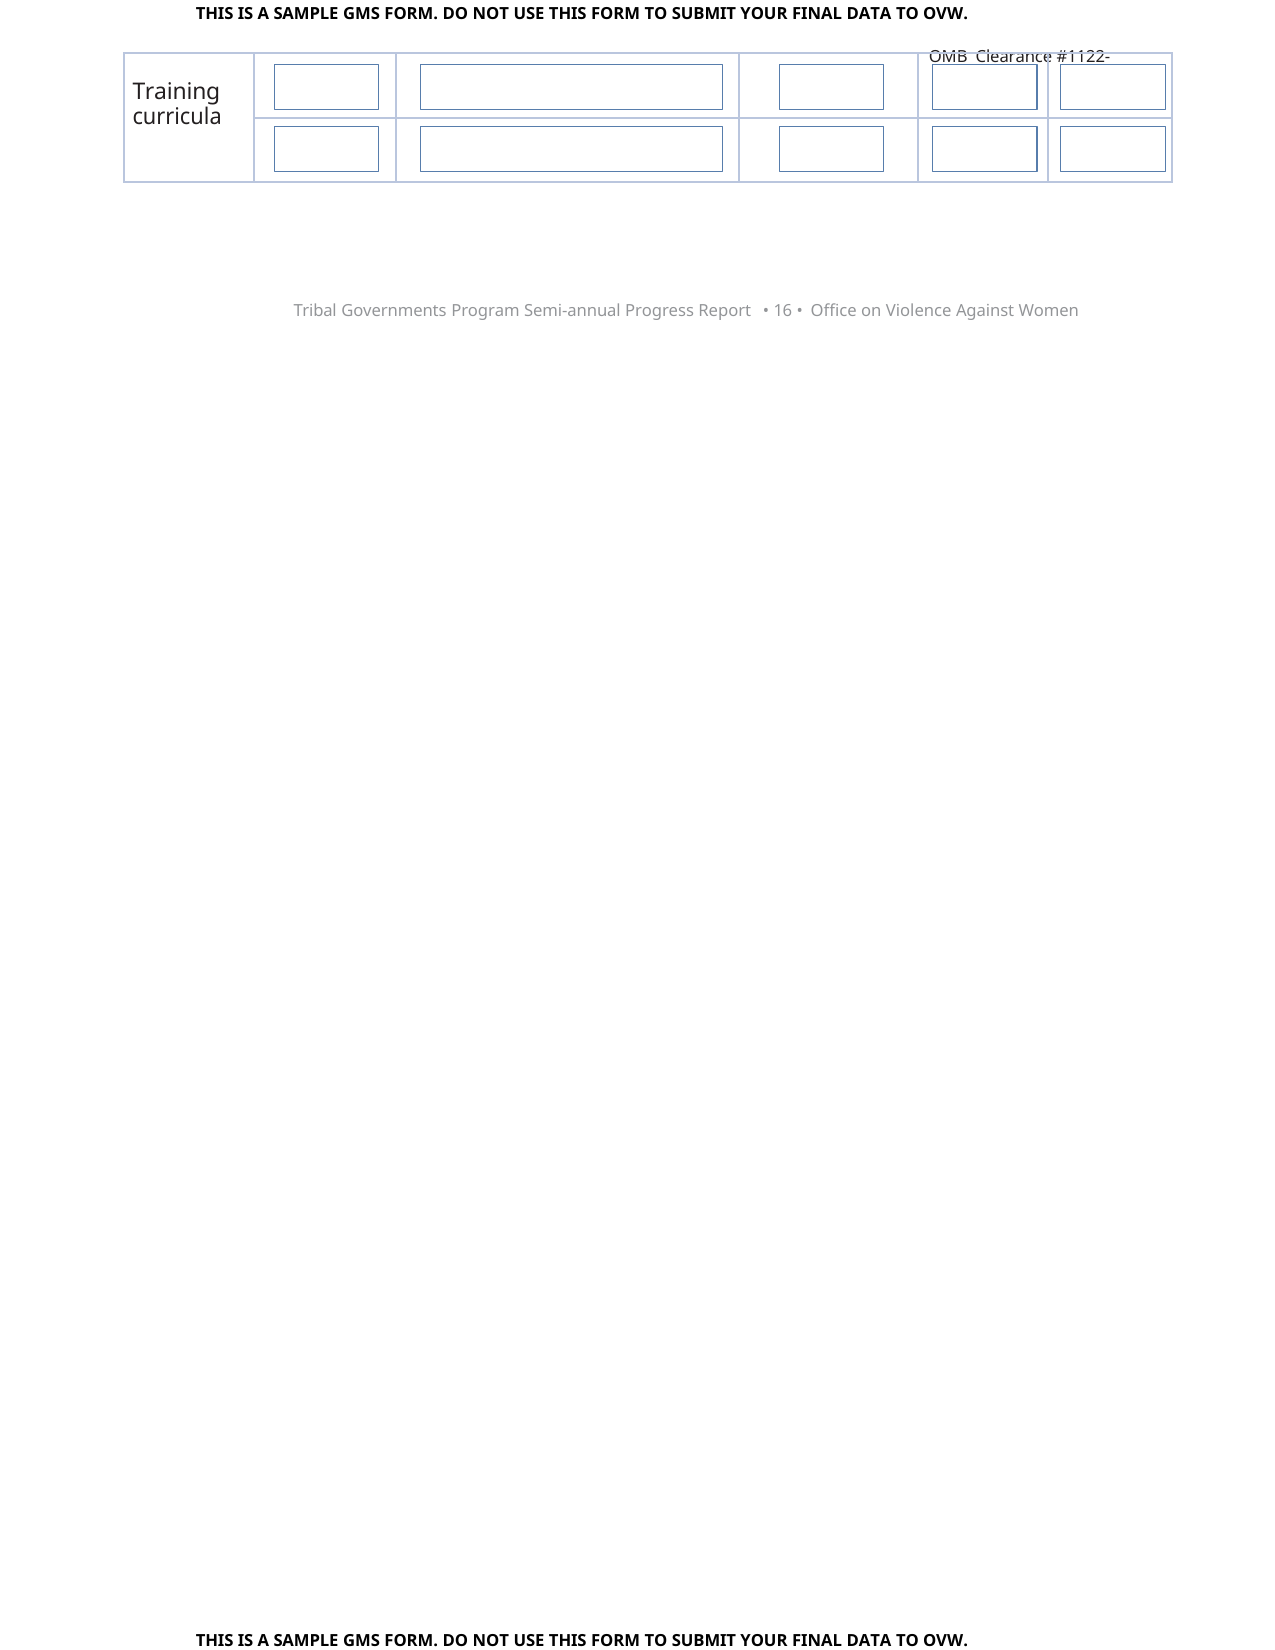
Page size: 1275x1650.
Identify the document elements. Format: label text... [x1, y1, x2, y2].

table_cell [397, 119, 738, 181]
table_cell [740, 54, 917, 117]
table_cell [397, 54, 738, 117]
table_cell Training curricula [125, 54, 253, 181]
table_cell [919, 119, 1047, 181]
table_cell [255, 54, 395, 117]
table_cell [255, 119, 395, 181]
table_cell [1049, 119, 1171, 181]
table_cell [919, 54, 1047, 117]
table_cell [1049, 54, 1171, 117]
text Tribal Governments Program Semi-annual Progress Report • 16 • Office on Violence Against Women [293, 299, 1164, 322]
table_cell [740, 119, 917, 181]
